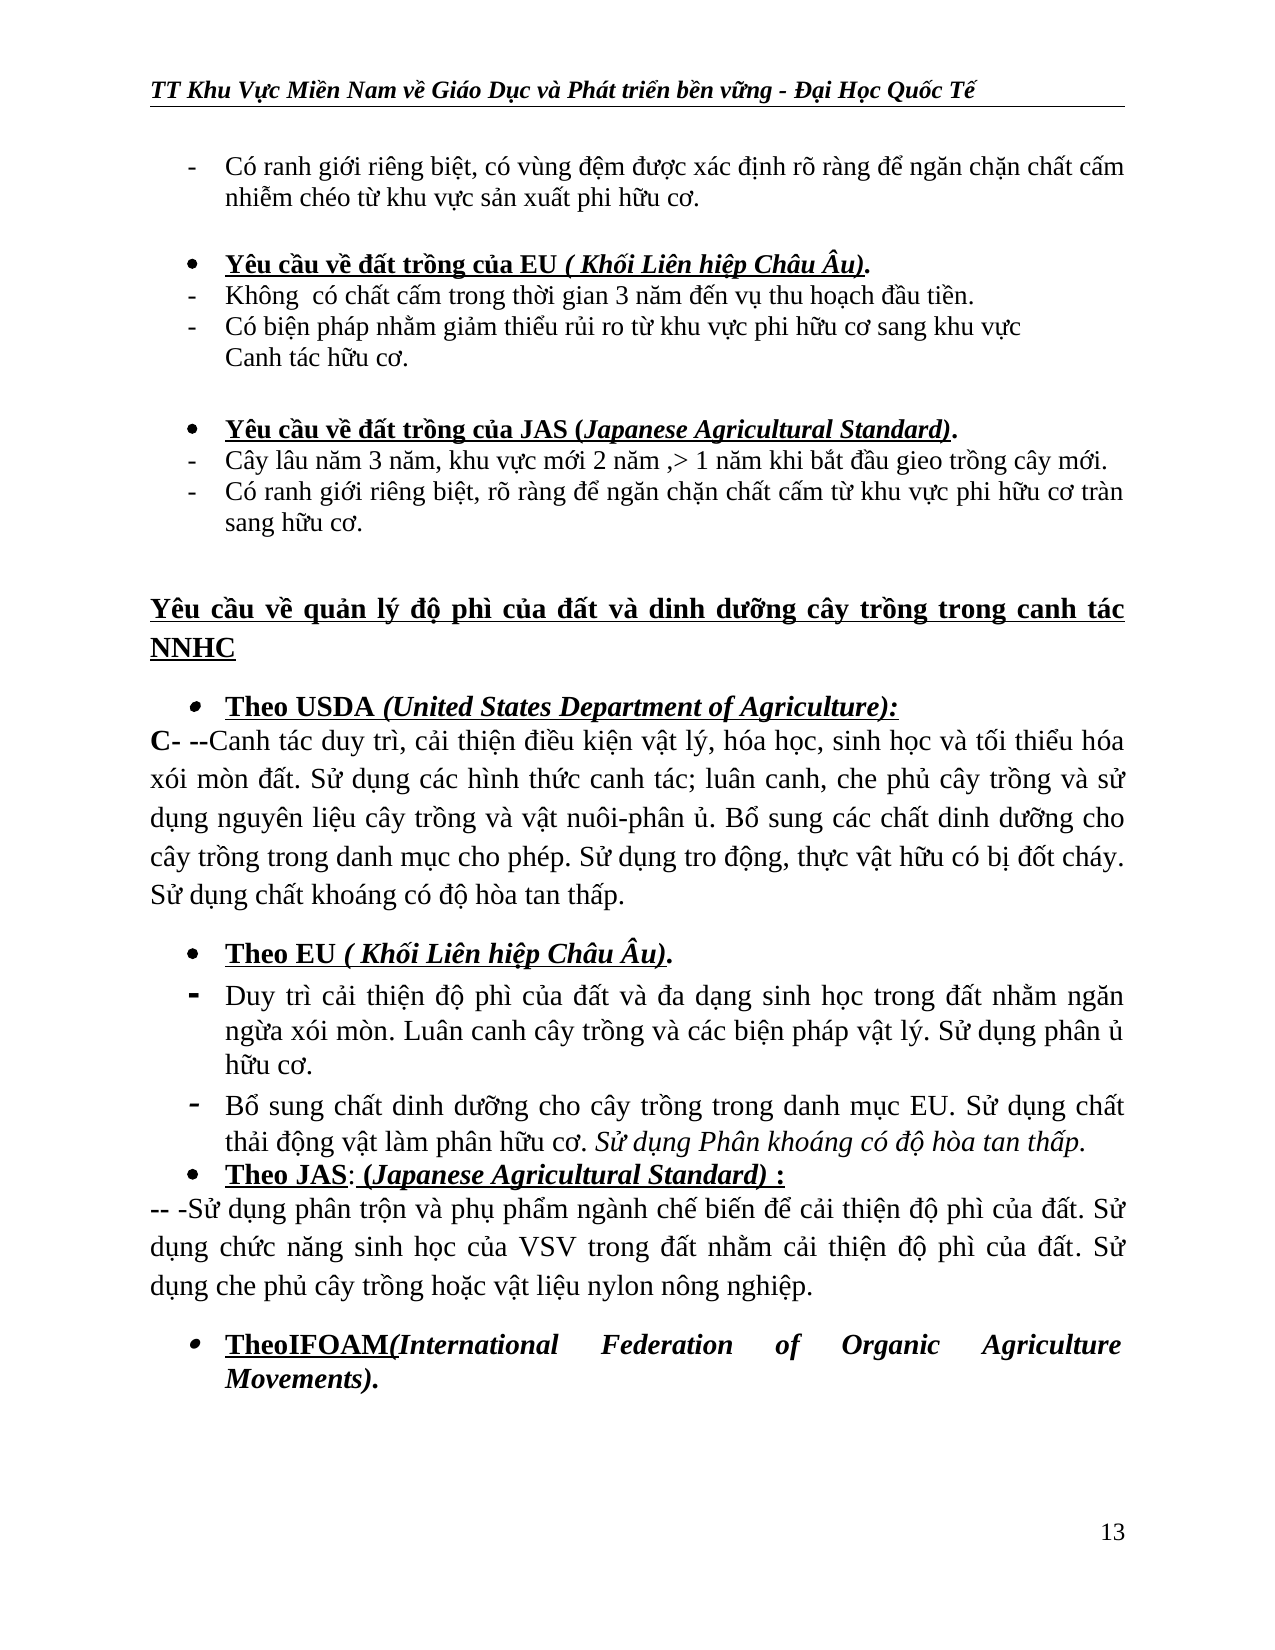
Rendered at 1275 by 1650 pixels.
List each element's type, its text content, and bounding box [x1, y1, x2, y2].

list Có biện pháp nhằm giảm thiểu rủi ro từ khu vực phi hữu cơ sang khu vực [187, 310, 1125, 342]
list Có ranh giới riêng biệt, rõ ràng để ngăn chặn chất cấm từ khu vực phi hữu cơ tràn sang hữu cơ. [187, 475, 1125, 538]
text C- --Canh tác duy trì, cải thiện điều kiện vật lý, hóa học, sinh học và tối thiểu hóa xói mòn đất. Sử dụng các hình thức canh tác; luân canh, che phủ cây trồng và sử dụng nguyên liệu cây trồng và vật nuôi-phân ủ. Bổ sung các chất dinh dưỡng cho cây trồng trong danh mục cho phép. Sử dụng tro động, thực vật hữu có bị đốt cháy. Sử dụng chất khoáng có độ hòa tan thấp. [150, 723, 1125, 911]
text Yêu cầu về quản lý độ phì của đất và dinh dưỡng cây trồng trong canh tác NNHC [150, 592, 1125, 621]
list Theo JAS: (Japanese Agricultural Standard) : [187, 1157, 1125, 1191]
list Canh tác hữu cơ. [225, 342, 1125, 373]
list Cây lâu năm 3 năm, khu vực mới 2 năm ,> 1 năm khi bắt đầu gieo trồng cây mới. [187, 444, 1125, 475]
list Yêu cầu về đất trồng của EU ( Khối Liên hiệp Châu Âu). [187, 248, 1125, 279]
text Yêu cầu về quản lý độ phì của đất và dinh dưỡng cây trồng trong canh tác NNHC [150, 622, 1125, 664]
list Theo EU ( Khối Liên hiệp Châu Âu). [187, 937, 1125, 970]
list Duy trì cải thiện độ phì của đất và đa dạng sinh học trong đất nhằm ngăn ngừa xói mòn. Luân canh cây trồng và các biện pháp vật lý. Sử dụng phân ủ hữu cơ. [187, 970, 1125, 1081]
text -- -Sử dụng phân trộn và phụ phẩm ngành chế biến để cải thiện độ phì của đất. Sử dụng chức năng sinh học của VSV trong đất nhằm cải thiện độ phì của đất. Sử dụng che phủ cây trồng hoặc vật liệu nylon nông nghiệp. [150, 1191, 1125, 1301]
list Theo USDA (United States Department of Agriculture): [187, 689, 1125, 723]
list Bổ sung chất dinh dưỡng cho cây trồng trong danh mục EU. Sử dụng chất thải động vật làm phân hữu cơ. Sử dụng Phân khoáng có độ hòa tan thấp. [187, 1081, 1125, 1157]
list Yêu cầu về đất trồng của JAS (Japanese Agricultural Standard). [187, 413, 1125, 444]
list Có ranh giới riêng biệt, có vùng đệm được xác định rõ ràng để ngăn chặn chất cấm nhiễm chéo từ khu vực sản xuất phi hữu cơ. [187, 150, 1125, 212]
list Không có chất cấm trong thời gian 3 năm đến vụ thu hoạch đầu tiền. [187, 279, 1125, 310]
list TheoIFOAM(International Federation of Organic Agriculture Movements). [187, 1327, 1125, 1394]
